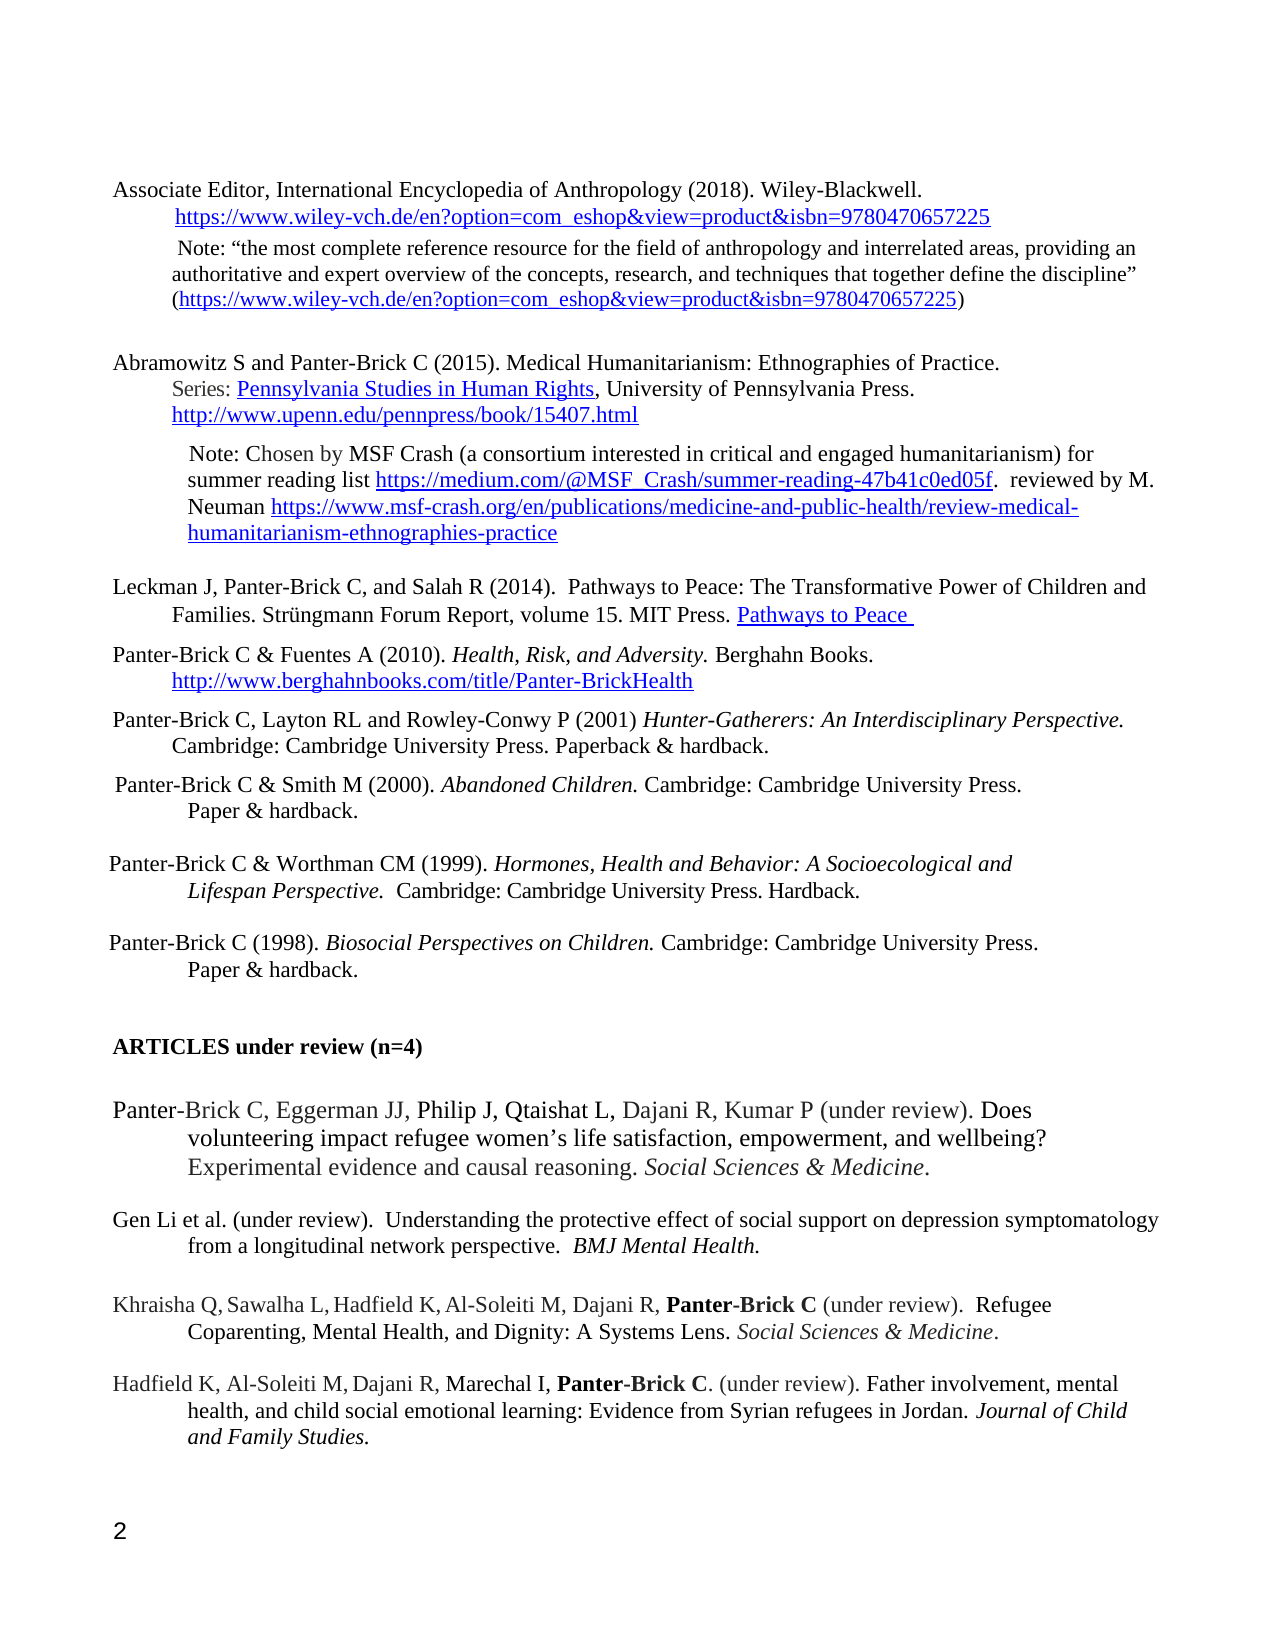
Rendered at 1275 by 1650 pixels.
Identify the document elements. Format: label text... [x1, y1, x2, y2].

text Khraisha Q, Sawalha L, Hadfield K, Al-Soleiti M, Dajani R, Panter-Brick C (under review). Refugee Coparenting, Mental Health, and Dignity: A Systems Lens. Social Sciences & Medicine. [112, 1291, 1162, 1344]
text Leckman J, Panter-Brick C, and Salah R (2014). Pathways to Peace: The Transformative Power of Children and Families. Strüngmann Forum Report, volume 15. MIT Press. Pathways to Peace [112, 573, 1162, 628]
text Panter-Brick C, Eggerman JJ, Philip J, Qtaishat L, Dajani R, Kumar P (under review). Does volunteering impact refugee women’s life satisfaction, empowerment, and wellbeing? Experimental evidence and causal reasoning. Social Sciences & Medicine. [112, 1095, 1162, 1181]
text Associate Editor, International Encyclopedia of Anthropology (2018). Wiley-Blackwell. [112, 176, 1162, 203]
subtitle ARTICLES under review (n=4) [112, 1033, 1162, 1060]
text https://www.wiley-vch.de/en?option=com_eshop&view=product&isbn=9780470657225 [112, 203, 1162, 229]
text Lifespan Perspective. Cambridge: Cambridge University Press. Hardback. [103, 877, 1162, 903]
text Paper & hardback. [103, 956, 1162, 982]
text Hadfield K, Al-Soleiti M, Dajani R, Marechal I, Panter-Brick C. (under review). Father involvement, mental health, and child social emotional learning: Evidence from Syrian refugees in Jordan. Journal of Child and Family Studies. [112, 1370, 1162, 1449]
text Note: Chosen by MSF Crash (a consortium interested in critical and engaged humanitarianism) for summer reading list https://medium.com/@MSF_Crash/summer-reading-47b41c0ed05f. reviewed by M. Neuman https://www.msf-crash.org/en/publications/medicine-and-public-health/review-medical-humanitarianism-ethnographies-practice [172, 440, 1162, 546]
text Panter-Brick C, Layton RL and Rowley-Conwy P (2001) Hunter-Gatherers: An Interdisciplinary Perspective. Cambridge: Cambridge University Press. Paperback & hardback. [112, 706, 1162, 759]
text Panter-Brick C & Fuentes A (2010). Health, Risk, and Adversity. Berghahn Books. http://www.berghahnbooks.com/title/Panter-BrickHealth [112, 641, 1162, 693]
text Panter-Brick C & Smith M (2000). Abandoned Children. Cambridge: Cambridge University Press. [103, 771, 1162, 798]
text Panter-Brick C & Worthman CM (1999). Hormones, Health and Behavior: A Socioecological and [103, 850, 1162, 877]
text Note: “the most complete reference resource for the field of anthropology and interrelated areas, providing an authoritative and expert overview of the concepts, research, and techniques that together define the discipline” (https://www.wiley-vch.de/en?option=com_eshop&view=product&isbn=9780470657225) [172, 235, 1162, 311]
subtitle Gen Li et al. (under review). Understanding the protective effect of social support on depression symptomatology from a longitudinal network perspective. BMJ Mental Health. [112, 1206, 1162, 1259]
text Panter-Brick C (1998). Biosocial Perspectives on Children. Cambridge: Cambridge University Press. [103, 929, 1162, 956]
text Paper & hardback. [103, 798, 1162, 824]
text Abramowitz S and Panter-Brick C (2015). Medical Humanitarianism: Ethnographies of Practice. Series: Pennsylvania Studies in Human Rights, University of Pennsylvania Press. http://www.upenn.edu/pennpress/book/15407.html [112, 349, 1162, 428]
